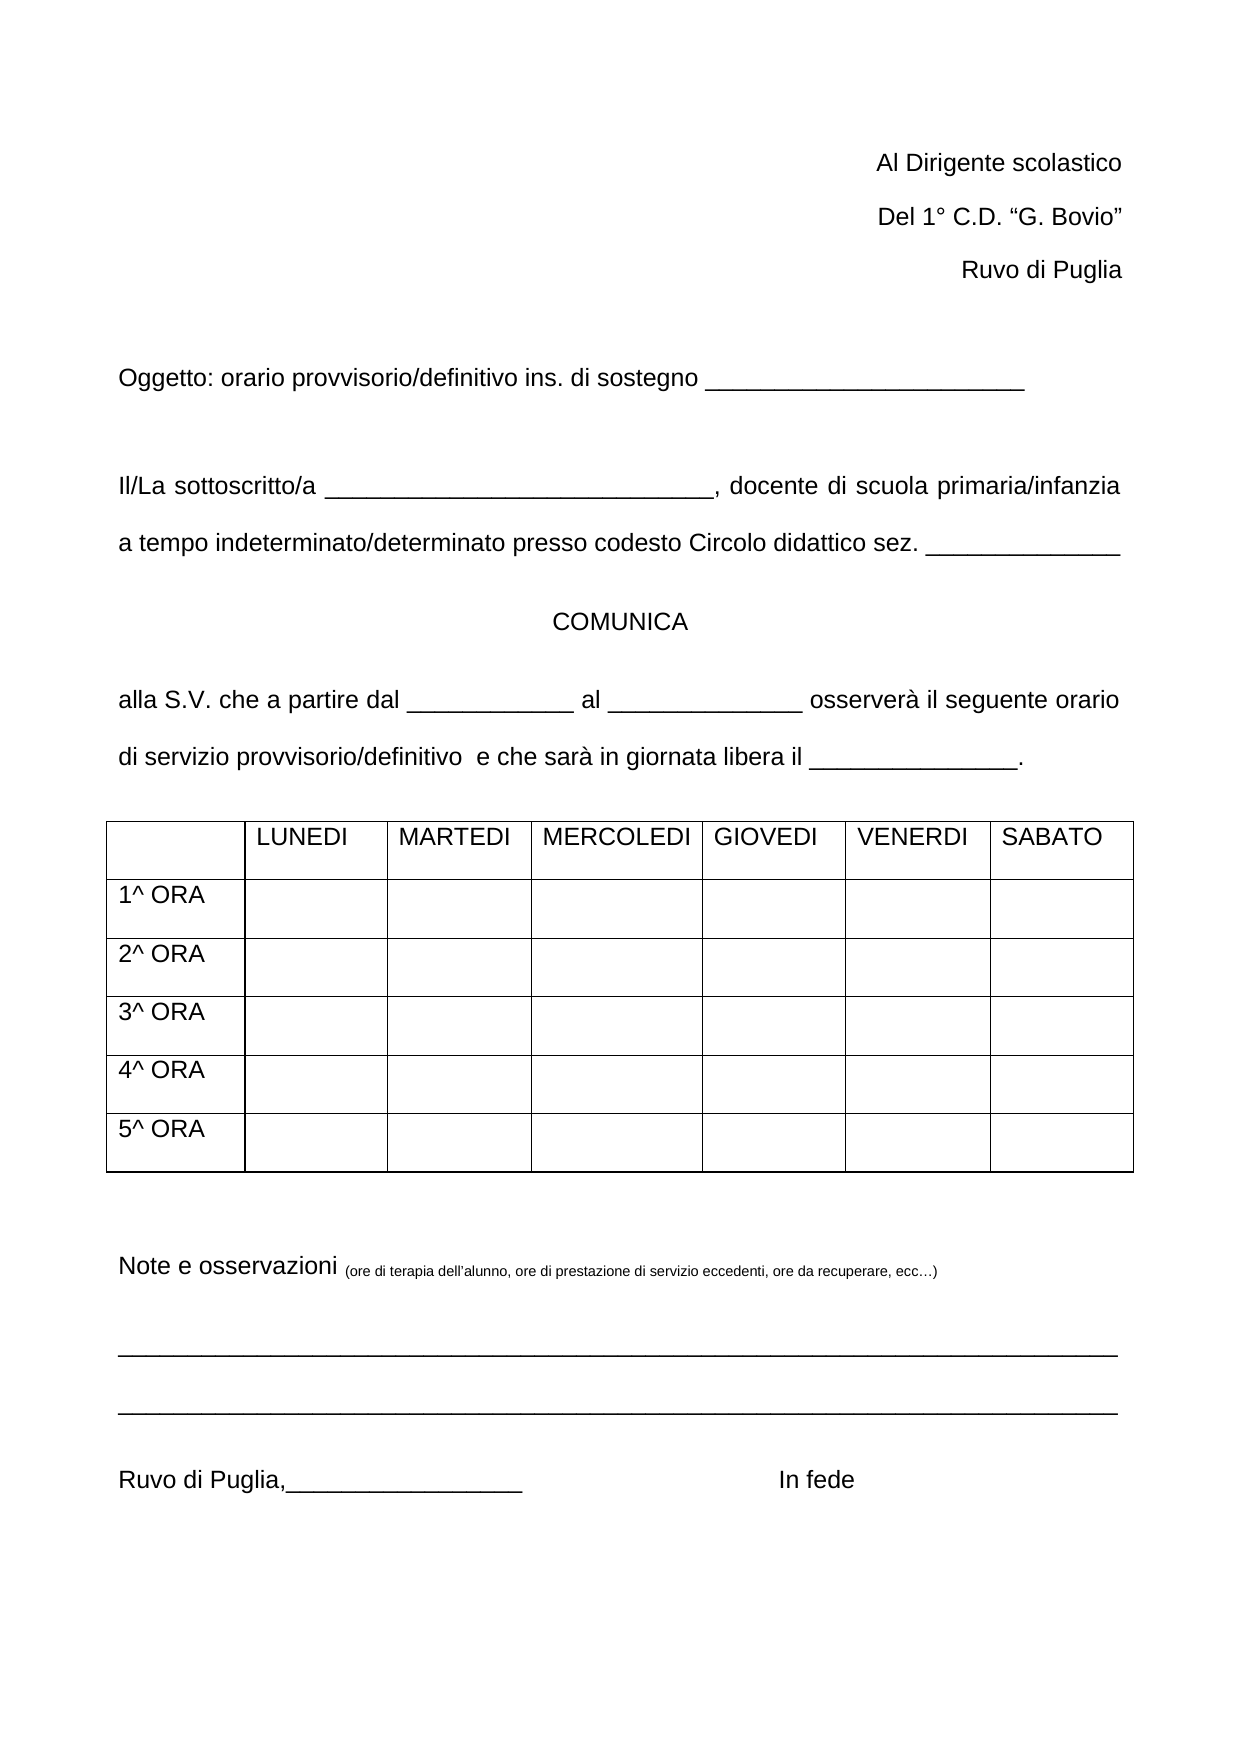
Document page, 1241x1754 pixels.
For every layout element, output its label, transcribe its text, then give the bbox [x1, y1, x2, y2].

table_cell [703, 1114, 845, 1171]
table_cell [703, 1056, 845, 1113]
table_cell [846, 939, 990, 996]
table_cell [846, 880, 990, 938]
table_header MARTEDI [388, 822, 531, 879]
text Il/La sottoscritto/a ____________________________, docente di scuola primaria/infanzia a tempo indeterminato/determinato presso codesto Circolo didattico sez. ______________ [118, 471, 1122, 557]
table_cell [703, 997, 845, 1054]
text Ruvo di Puglia [118, 255, 1122, 284]
table_header MERCOLEDI [532, 822, 702, 879]
table_cell [246, 939, 387, 996]
table_cell 3^ ORA [107, 997, 244, 1054]
text Oggetto: orario provvisorio/definitivo ins. di sostegno _______________________ [118, 363, 1122, 392]
table_cell [703, 880, 845, 938]
table_cell [846, 997, 990, 1054]
table_cell 1^ ORA [107, 880, 244, 938]
table_cell [703, 939, 845, 996]
table_cell [991, 1114, 1133, 1171]
table_cell [388, 997, 531, 1054]
text Note e osservazioni (ore di terapia dell’alunno, ore di prestazione di servizio eccedenti, ore da recuperare, ecc…) [118, 1251, 1122, 1279]
table_header [107, 822, 244, 879]
table_cell [532, 1056, 702, 1113]
table_cell 5^ ORA [107, 1114, 244, 1171]
table_cell [246, 997, 387, 1054]
text Del 1° C.D. “G. Bovio” [118, 201, 1122, 230]
text Al Dirigente scolastico [118, 148, 1122, 176]
table_cell [991, 880, 1133, 938]
table_cell [388, 880, 531, 938]
text alla S.V. che a partire dal ____________ al ______________ osserverà il seguente orario di servizio provvisorio/definitivo e che sarà in giornata libera il _______________. [118, 685, 1122, 771]
table_cell 2^ ORA [107, 939, 244, 996]
text ________________________________________________________________________________________________________________________________________________ [118, 1329, 1122, 1415]
table_header LUNEDI [246, 822, 387, 879]
text Ruvo di Puglia,_________________ In fede [118, 1465, 1122, 1494]
table_cell [246, 880, 387, 938]
table_cell [246, 1056, 387, 1113]
table_cell [991, 939, 1133, 996]
table_cell [532, 1114, 702, 1171]
table_cell [532, 880, 702, 938]
table_header GIOVEDI [703, 822, 845, 879]
table_header VENERDI [846, 822, 990, 879]
table_cell 4^ ORA [107, 1056, 244, 1113]
text COMUNICA [118, 607, 1122, 635]
table_header SABATO [991, 822, 1133, 879]
table_cell [846, 1056, 990, 1113]
table_cell [388, 1056, 531, 1113]
table_cell [388, 939, 531, 996]
table_cell [388, 1114, 531, 1171]
table_cell [991, 997, 1133, 1054]
table_cell [246, 1114, 387, 1171]
table_cell [532, 939, 702, 996]
table_cell [532, 997, 702, 1054]
table_cell [991, 1056, 1133, 1113]
table_cell [846, 1114, 990, 1171]
